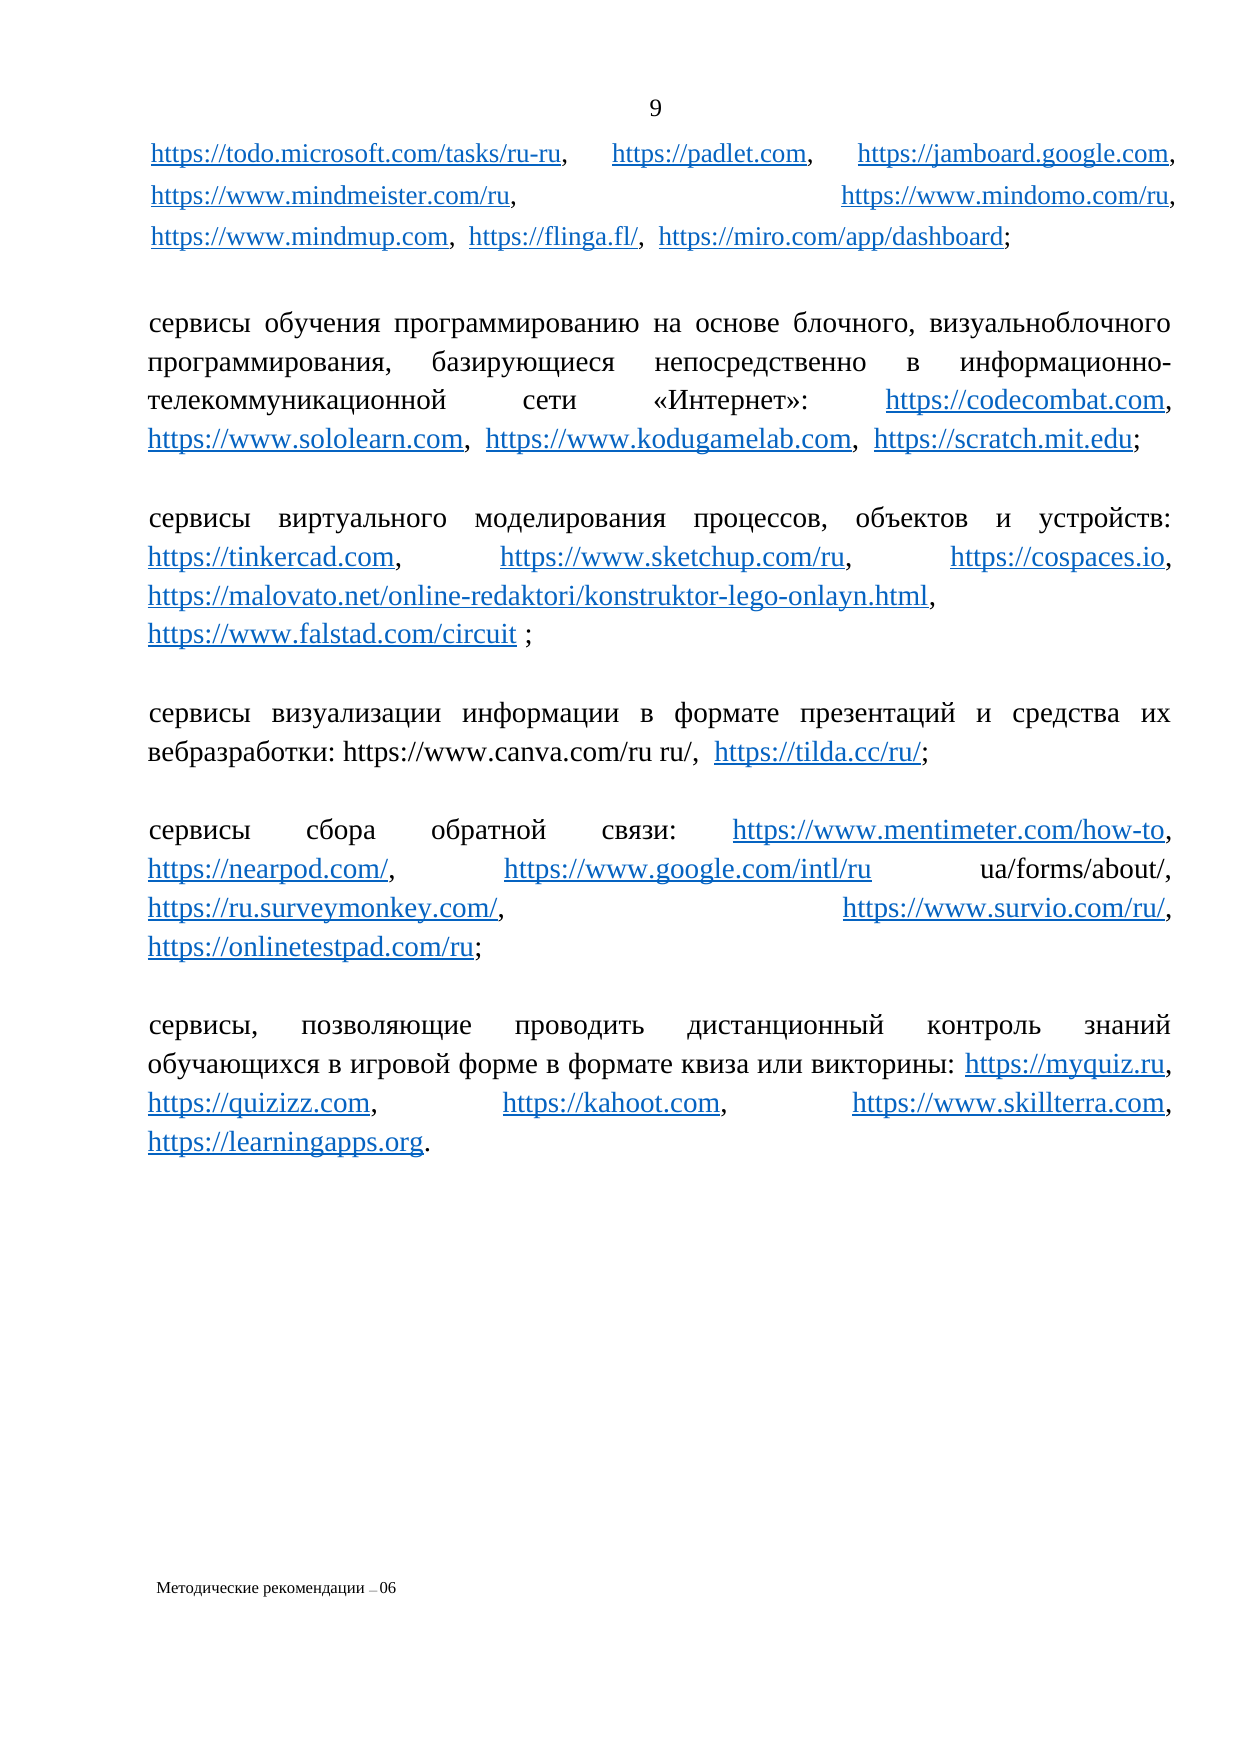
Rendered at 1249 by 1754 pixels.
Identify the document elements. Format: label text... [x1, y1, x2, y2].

text сервисы обучения программированию на основе блочного, визуальноблочного программирования, базирующиеся непосредственно в информационно-телекоммуникационной сети «Интернет»: https://codecombat.com, https://www.sololearn.com, https://www.kodugamelab.com, https://scratch.mit.edu; [147, 305, 1172, 455]
text сервисы визуализации информации в формате презентаций и средства их вебразработки: https://www.canva.com/ru ru/, https://tilda.cc/ru/; [147, 695, 1172, 767]
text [151, 137, 1176, 252]
text сервисы виртуального моделирования процессов, объектов и устройств: https://tinkercad.com, https://www.sketchup.com/ru, https://cospaces.io, https://malovato.net/online-redaktori/konstruktor-lego-onlayn.html, https://www.falstad.com/circuit ; [147, 500, 1172, 650]
text сервисы сбора обратной связи: https://www.mentimeter.com/how-to, https://nearpod.com/, https://www.google.com/intl/ru ua/forms/about/, https://ru.surveymonkey.com/, https://www.survio.com/ru/, https://onlinetestpad.com/ru; [147, 812, 1172, 962]
text сервисы, позволяющие проводить дистанционный контроль знаний обучающихся в игровой форме в формате квиза или викторины: https://myquiz.ru, https://quizizz.com, https://kahoot.com, https://www.skillterra.com, https://learningapps.org. [147, 1007, 1172, 1158]
